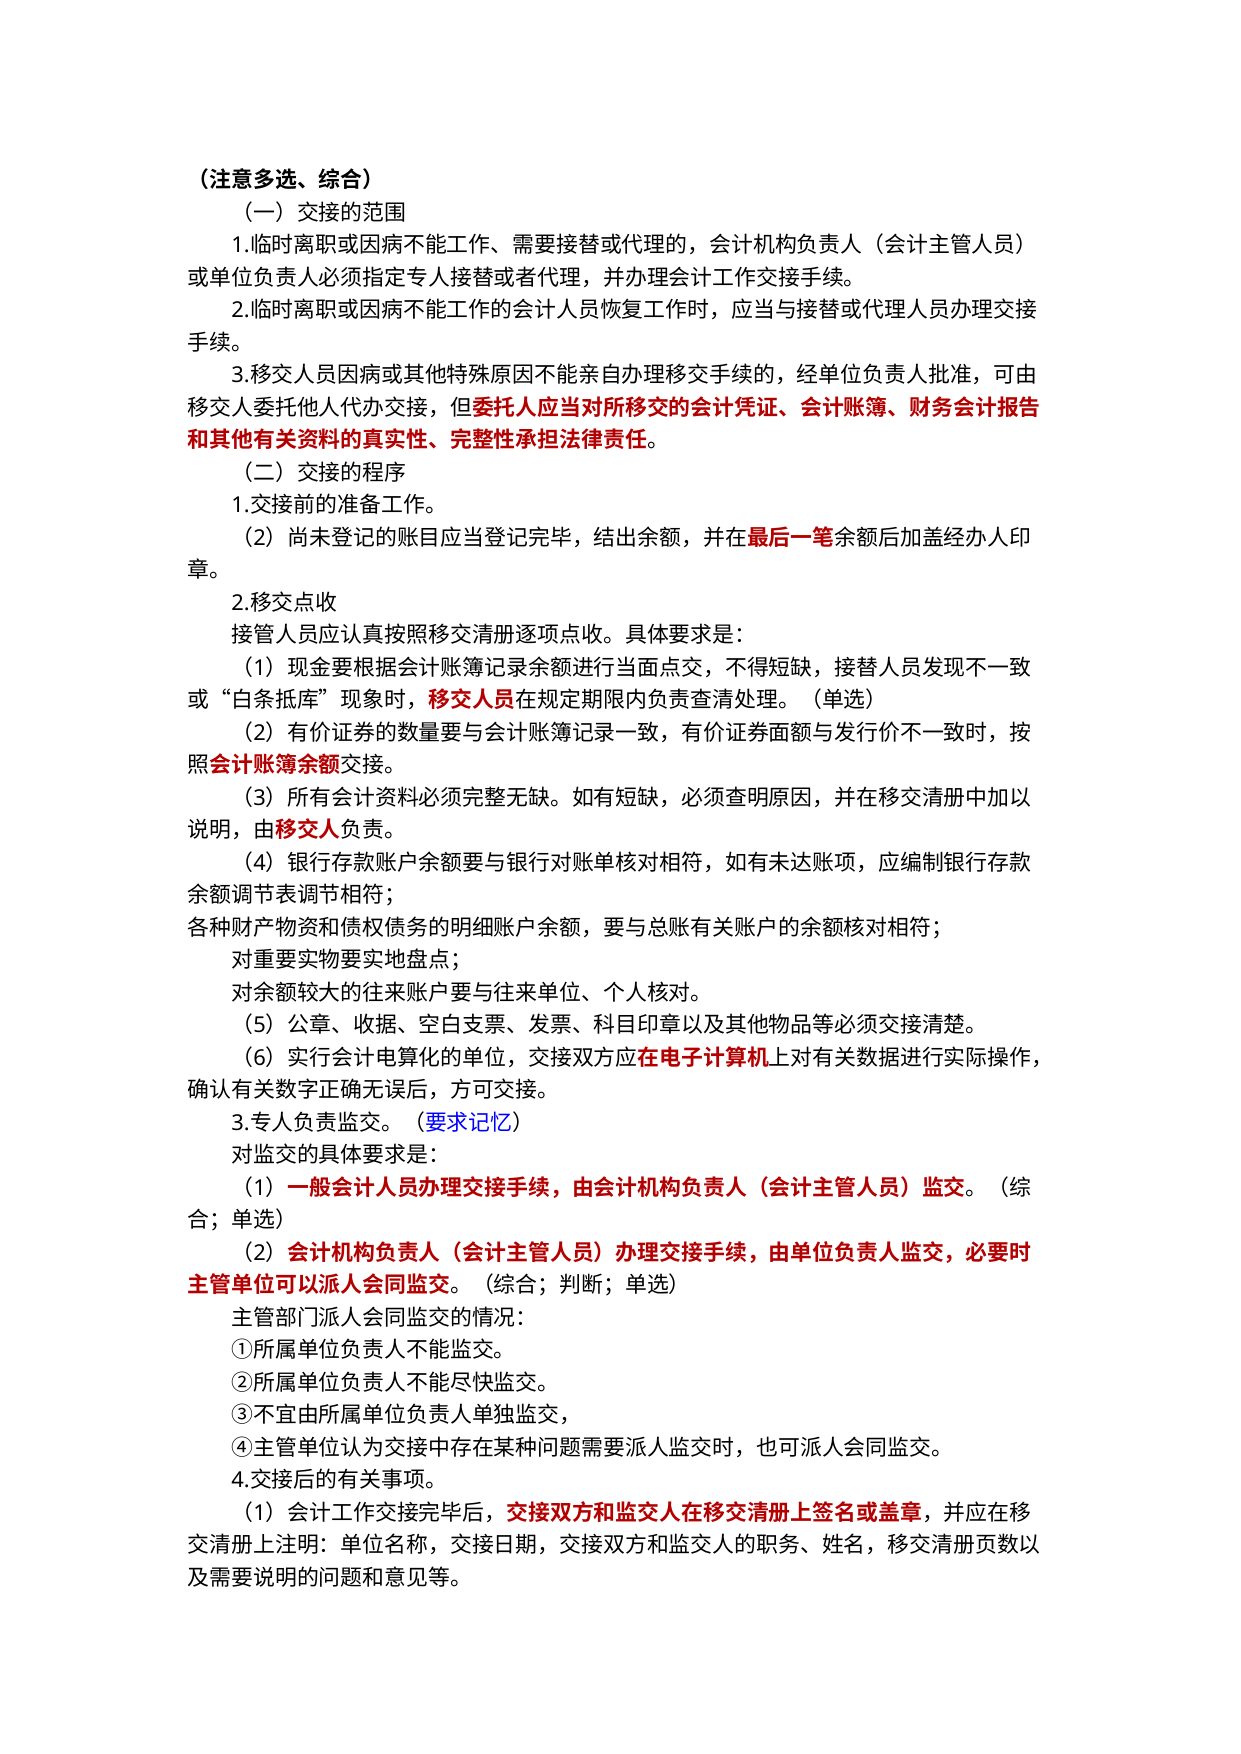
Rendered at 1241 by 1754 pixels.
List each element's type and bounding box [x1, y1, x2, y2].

text [187, 162, 1053, 1592]
